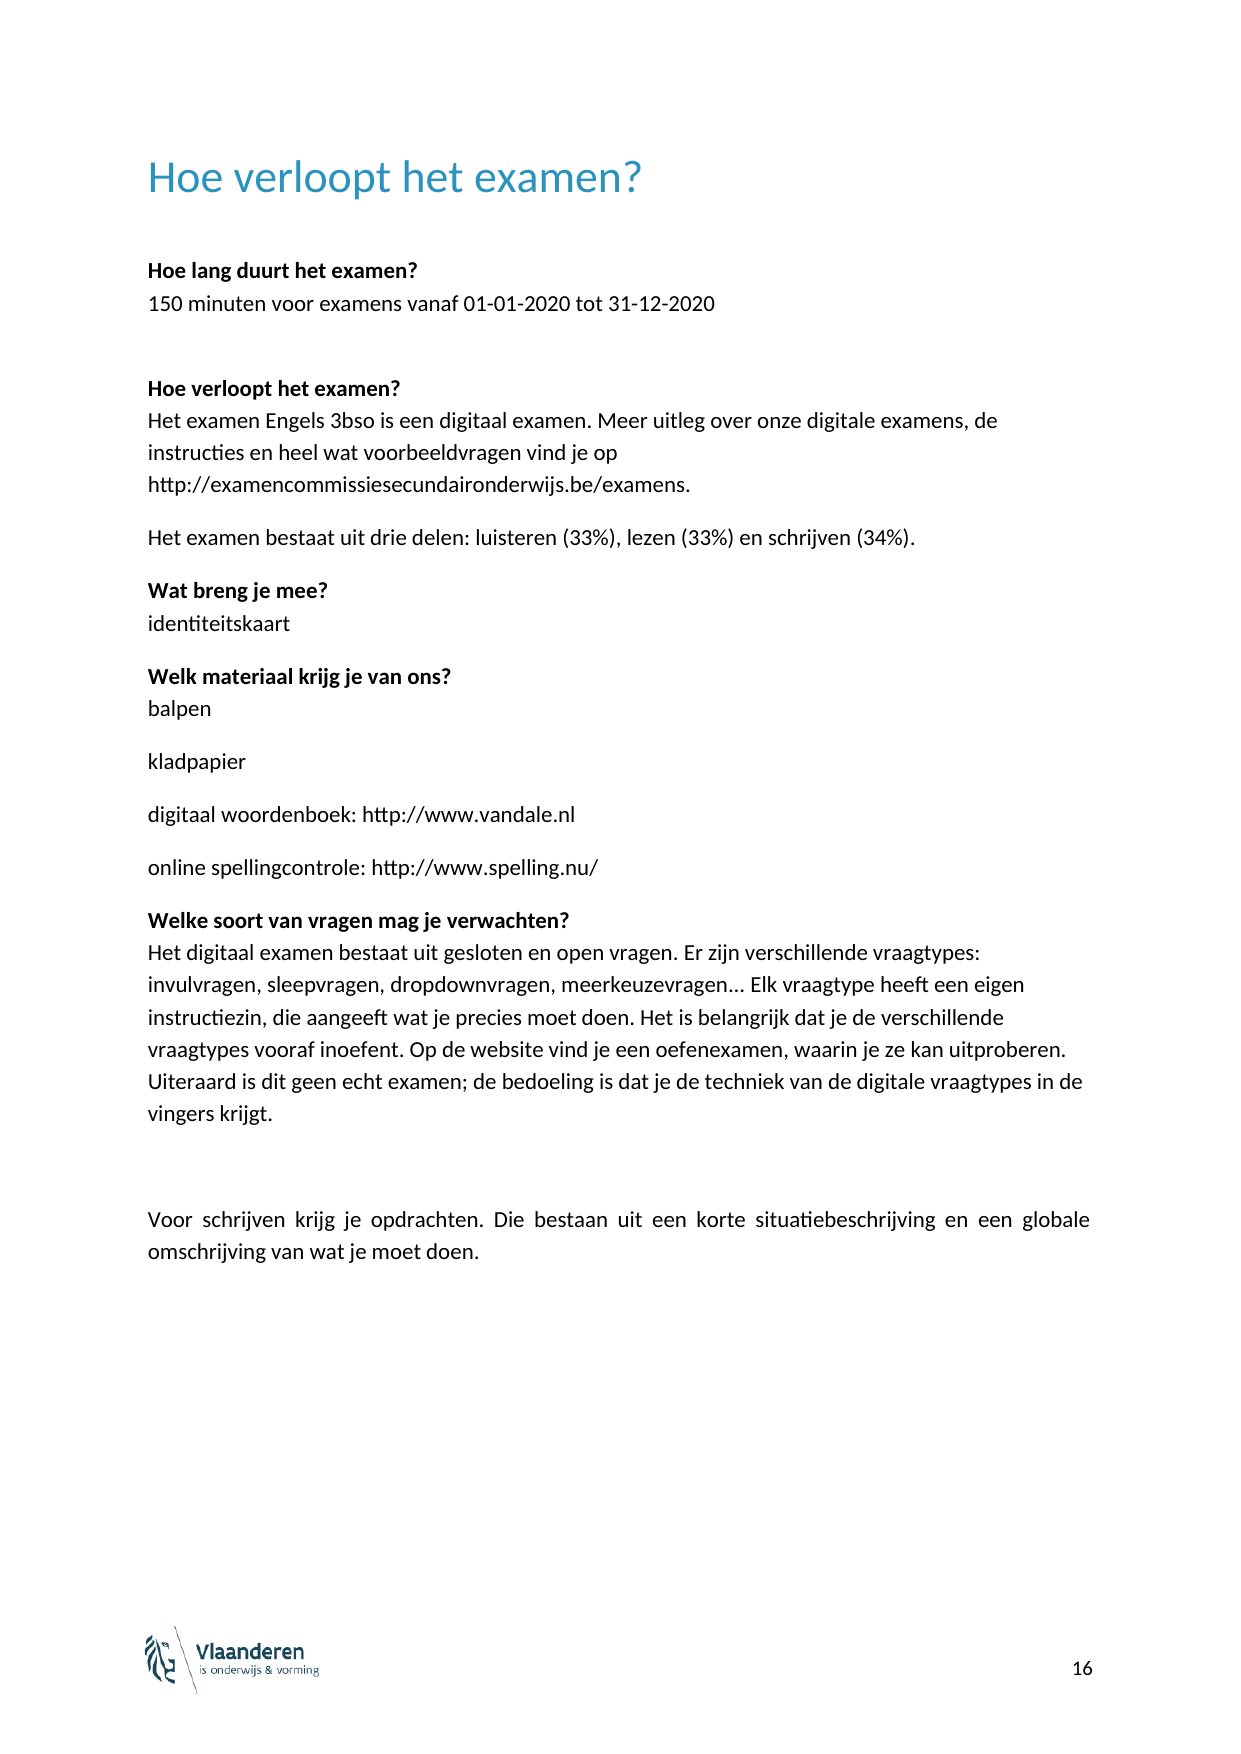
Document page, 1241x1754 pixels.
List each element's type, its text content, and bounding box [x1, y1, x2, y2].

text Welke soort van vragen mag je verwachten? Het digitaal examen bestaat uit gesloten en open vragen. Er zijn verschillende vraagtypes: invulvragen, sleepvragen, dropdownvragen, meerkeuzevragen... Elk vraagtype heeft een eigen instructiezin, die aangeeft wat je precies moet doen. Het is belangrijk dat je de verschillende vraagtypes vooraf inoefent. Op de website vind je een oefenexamen, waarin je ze kan uitproberen. Uiteraard is dit geen echt examen; de bedoeling is dat je de techniek van de digitale vraagtypes in de vingers krijgt. [148, 906, 1093, 1127]
text online spellingcontrole: http://www.spelling.nu/ [148, 853, 1093, 881]
text Hoe verloopt het examen? Het examen Engels 3bso is een digitaal examen. Meer uitleg over onze digitale examens, de instructies en heel wat voorbeeldvragen vind je op http://examencommissiesecundaironderwijs.be/examens. [148, 374, 1093, 498]
text Hoe lang duurt het examen? 150 minuten voor examens vanaf 01-01-2020 tot 31-12-2020 [148, 257, 1093, 349]
text Voor schrijven krijg je opdrachten. Die bestaan uit een korte situatiebeschrijving en een globale omschrijving van wat je moet doen. [148, 1205, 1093, 1265]
text Hoe verloopt het examen? [148, 148, 1093, 203]
text Welk materiaal krijg je van ons? balpen [148, 662, 1093, 722]
text digitaal woordenboek: http://www.vandale.nl [148, 800, 1093, 828]
text Wat breng je mee? identiteitskaart [148, 577, 1093, 637]
picture [144, 1626, 327, 1694]
text kladpapier [148, 747, 1093, 775]
text Het examen bestaat uit drie delen: luisteren (33%), lezen (33%) en schrijven (34%). [148, 523, 1093, 552]
